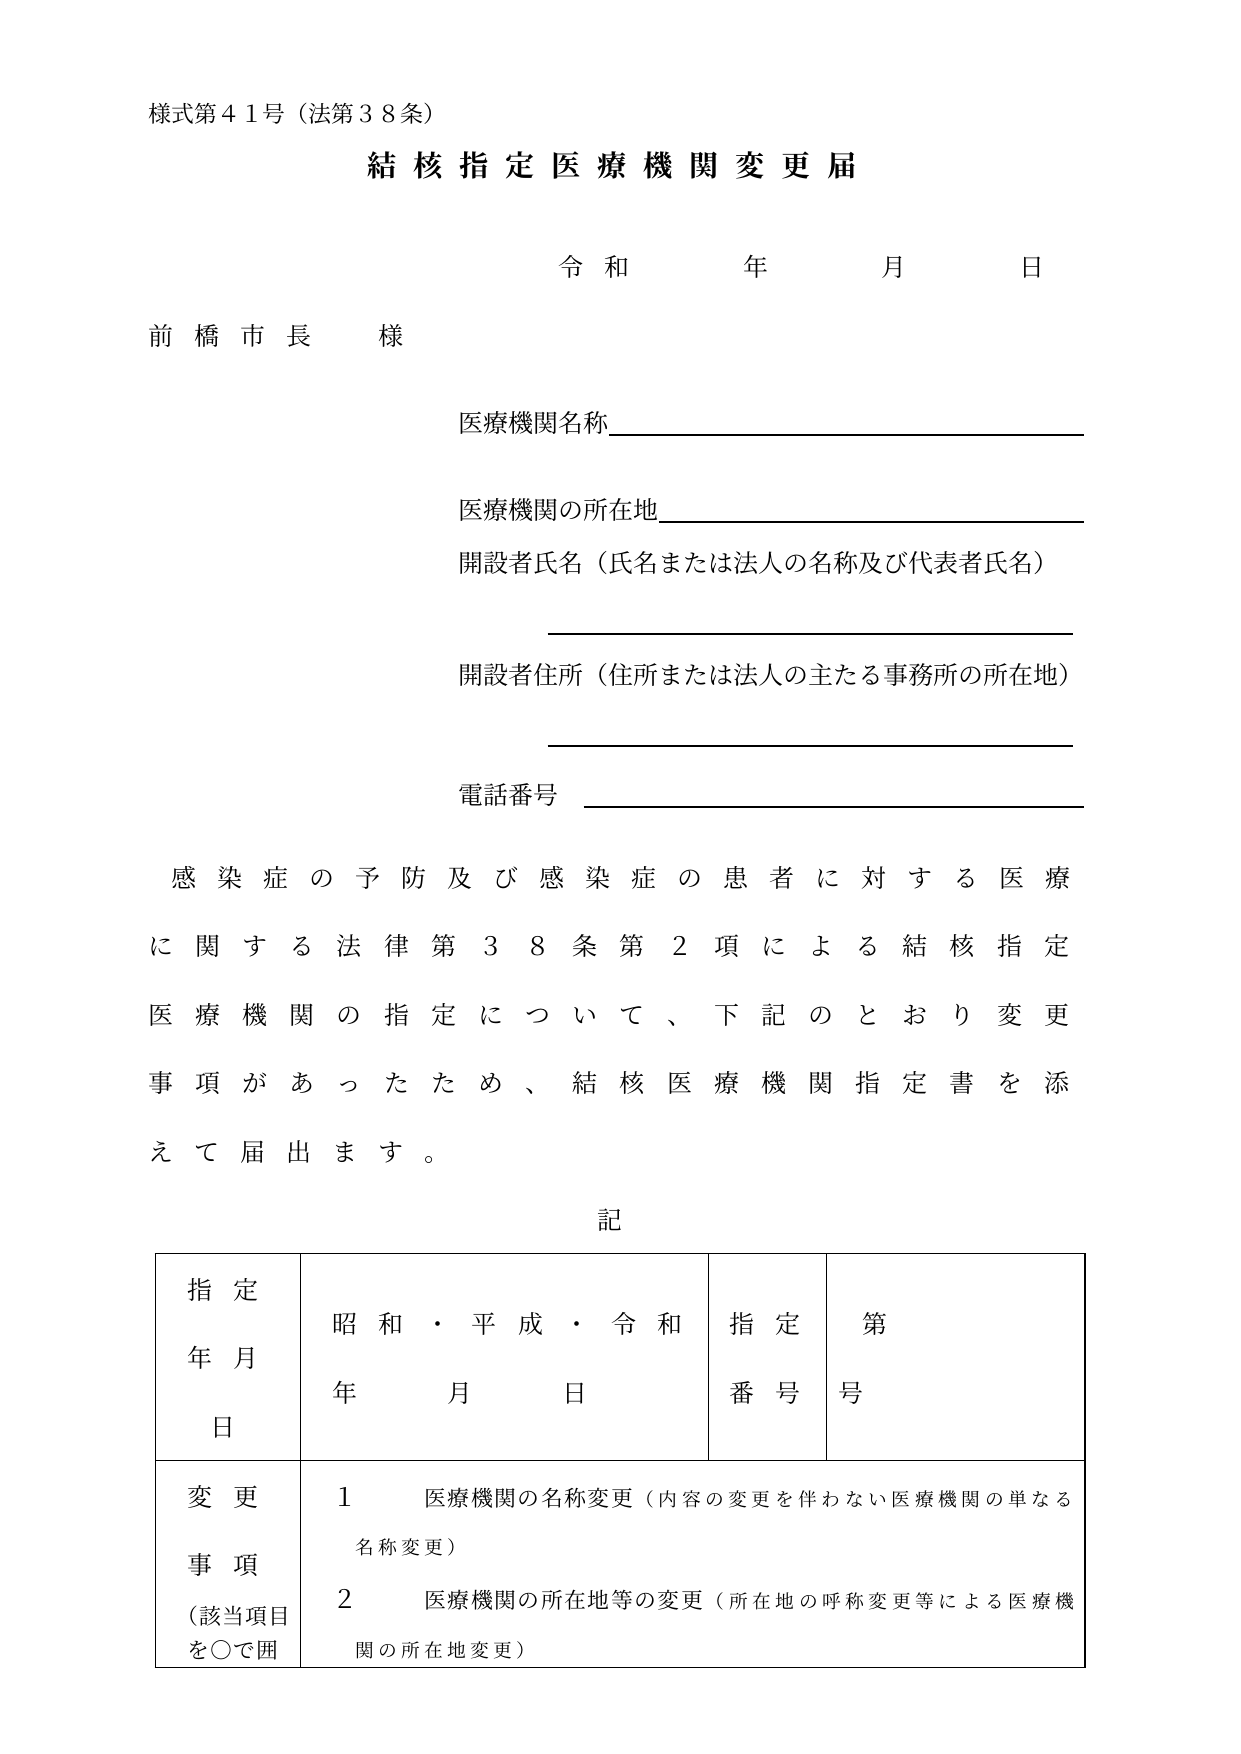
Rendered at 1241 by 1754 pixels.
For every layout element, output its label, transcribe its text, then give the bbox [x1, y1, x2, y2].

text 前橋市長 様 [148, 300, 1092, 369]
text 医療機関名称 [458, 403, 1092, 439]
table_header 指定番号 [709, 1254, 826, 1460]
text 様式第４１号（法第３８条） [148, 96, 1092, 129]
text 医療機関の所在地 [458, 490, 1092, 526]
table_cell 変更事項 （該当項目を○で囲む） [156, 1461, 300, 1667]
text 令和 年 月 日 [148, 232, 1065, 300]
text 開設者住所（住所または法人の主たる事務所の所在地） [458, 655, 1092, 691]
table_header 指定年月日 [156, 1254, 300, 1460]
text 結核指定医療機関変更届 [148, 129, 1092, 198]
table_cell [301, 1461, 1084, 1667]
text 開設者氏名（氏名または法人の名称及び代表者氏名） [458, 543, 1092, 579]
table_header 第 号 [827, 1254, 1084, 1460]
text 感染症の予防及び感染症の患者に対する医療に関する法律第３８条第２項による結核指定医療機関の指定について、下記のとおり変更事項があったため、結核医療機関指定書を添えて届出ます。 [148, 842, 1092, 1185]
table_header 昭和・平成・令和 年 月 日 [301, 1254, 708, 1460]
text 電話番号 [458, 775, 1092, 811]
text 記 [148, 1185, 1092, 1253]
